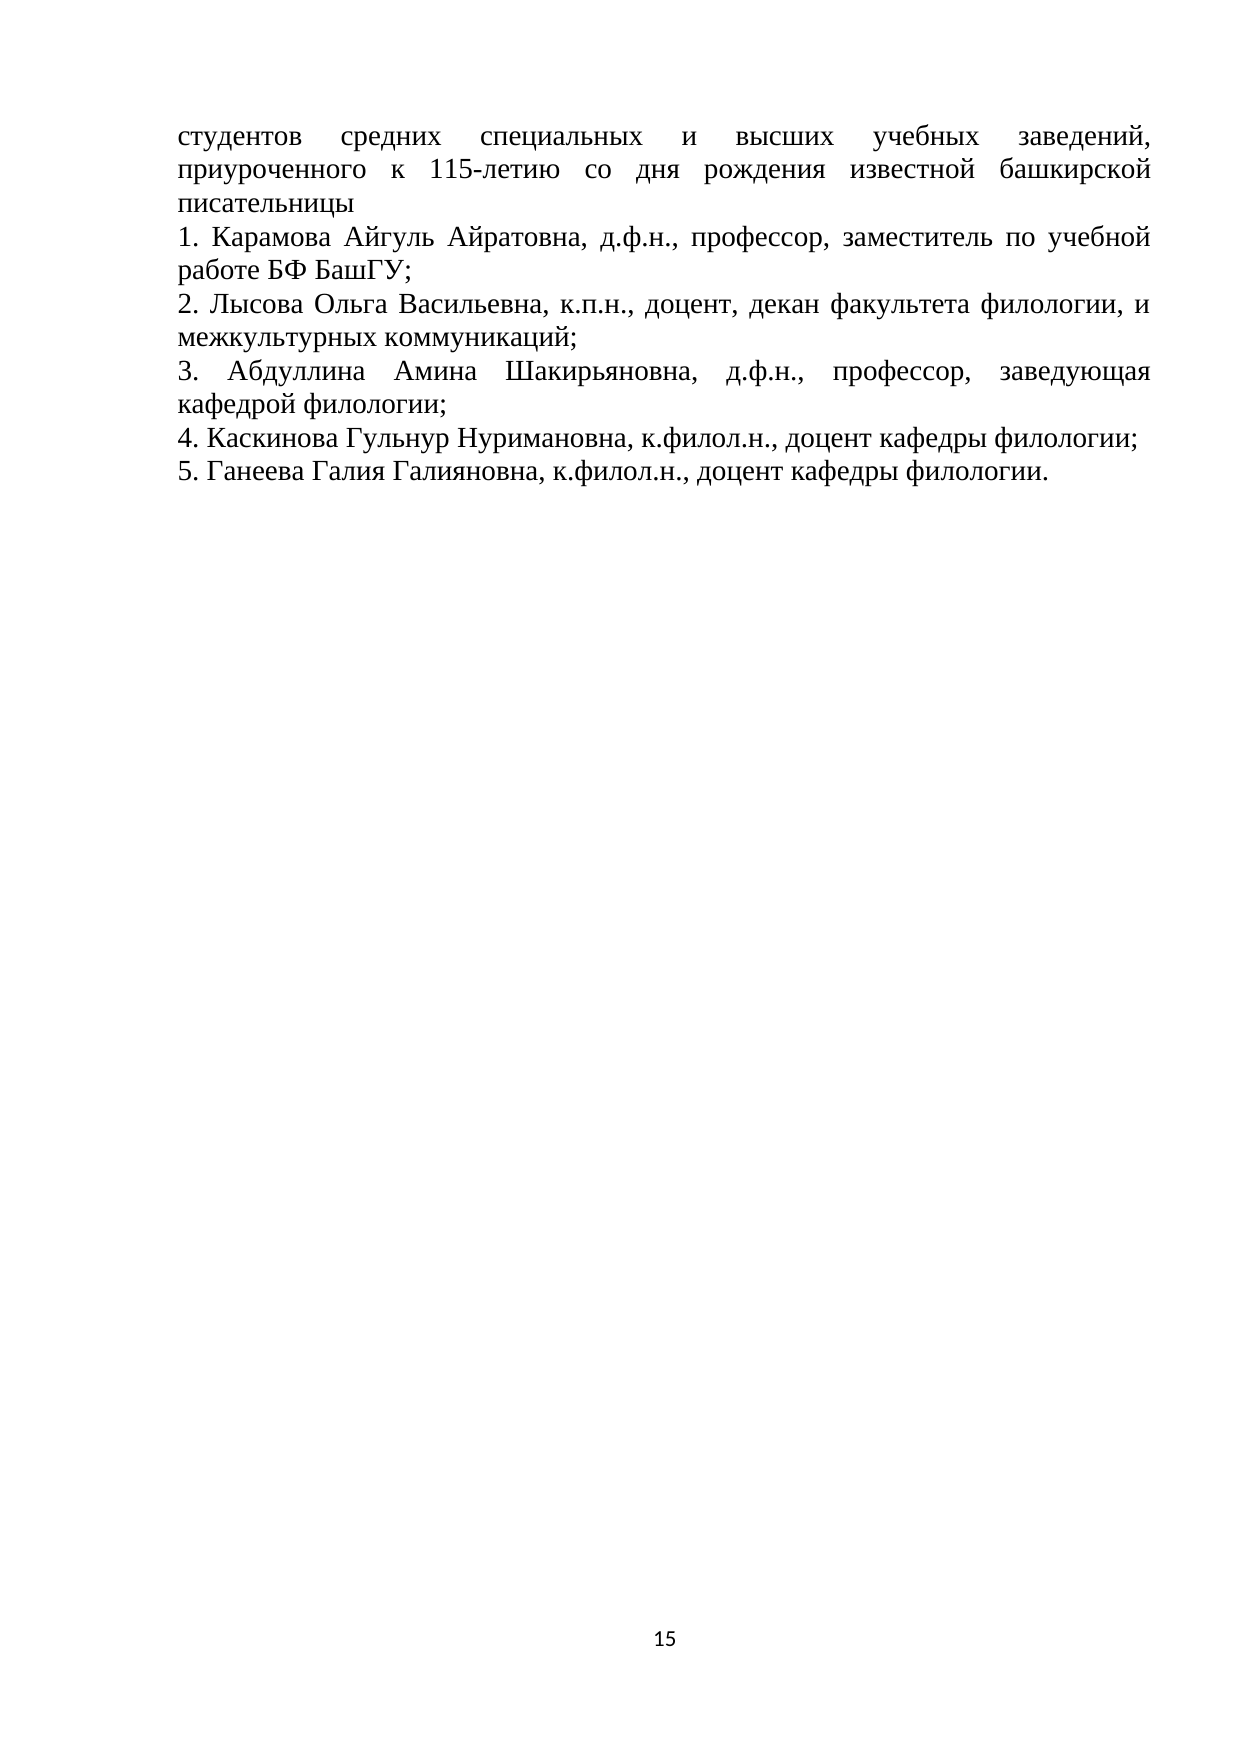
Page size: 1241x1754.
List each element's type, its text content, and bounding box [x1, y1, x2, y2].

text 1. Карамова Айгуль Айратовна, д.ф.н., профессор, заместитель по учебной работе БФ БашГУ; [177, 219, 1152, 286]
text 5. Ганеева Галия Галияновна, к.филол.н., доцент кафедры филологии. [177, 453, 1152, 487]
text 2. Лысова Ольга Васильевна, к.п.н., доцент, декан факультета филологии, и межкультурных коммуникаций; [177, 286, 1152, 353]
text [177, 118, 1152, 219]
text 4. Каскинова Гульнур Нуримановна, к.филол.н., доцент кафедры филологии; [177, 420, 1152, 453]
text 3. Абдуллина Амина Шакирьяновна, д.ф.н., профессор, заведующая кафедрой филологии; [177, 353, 1152, 420]
